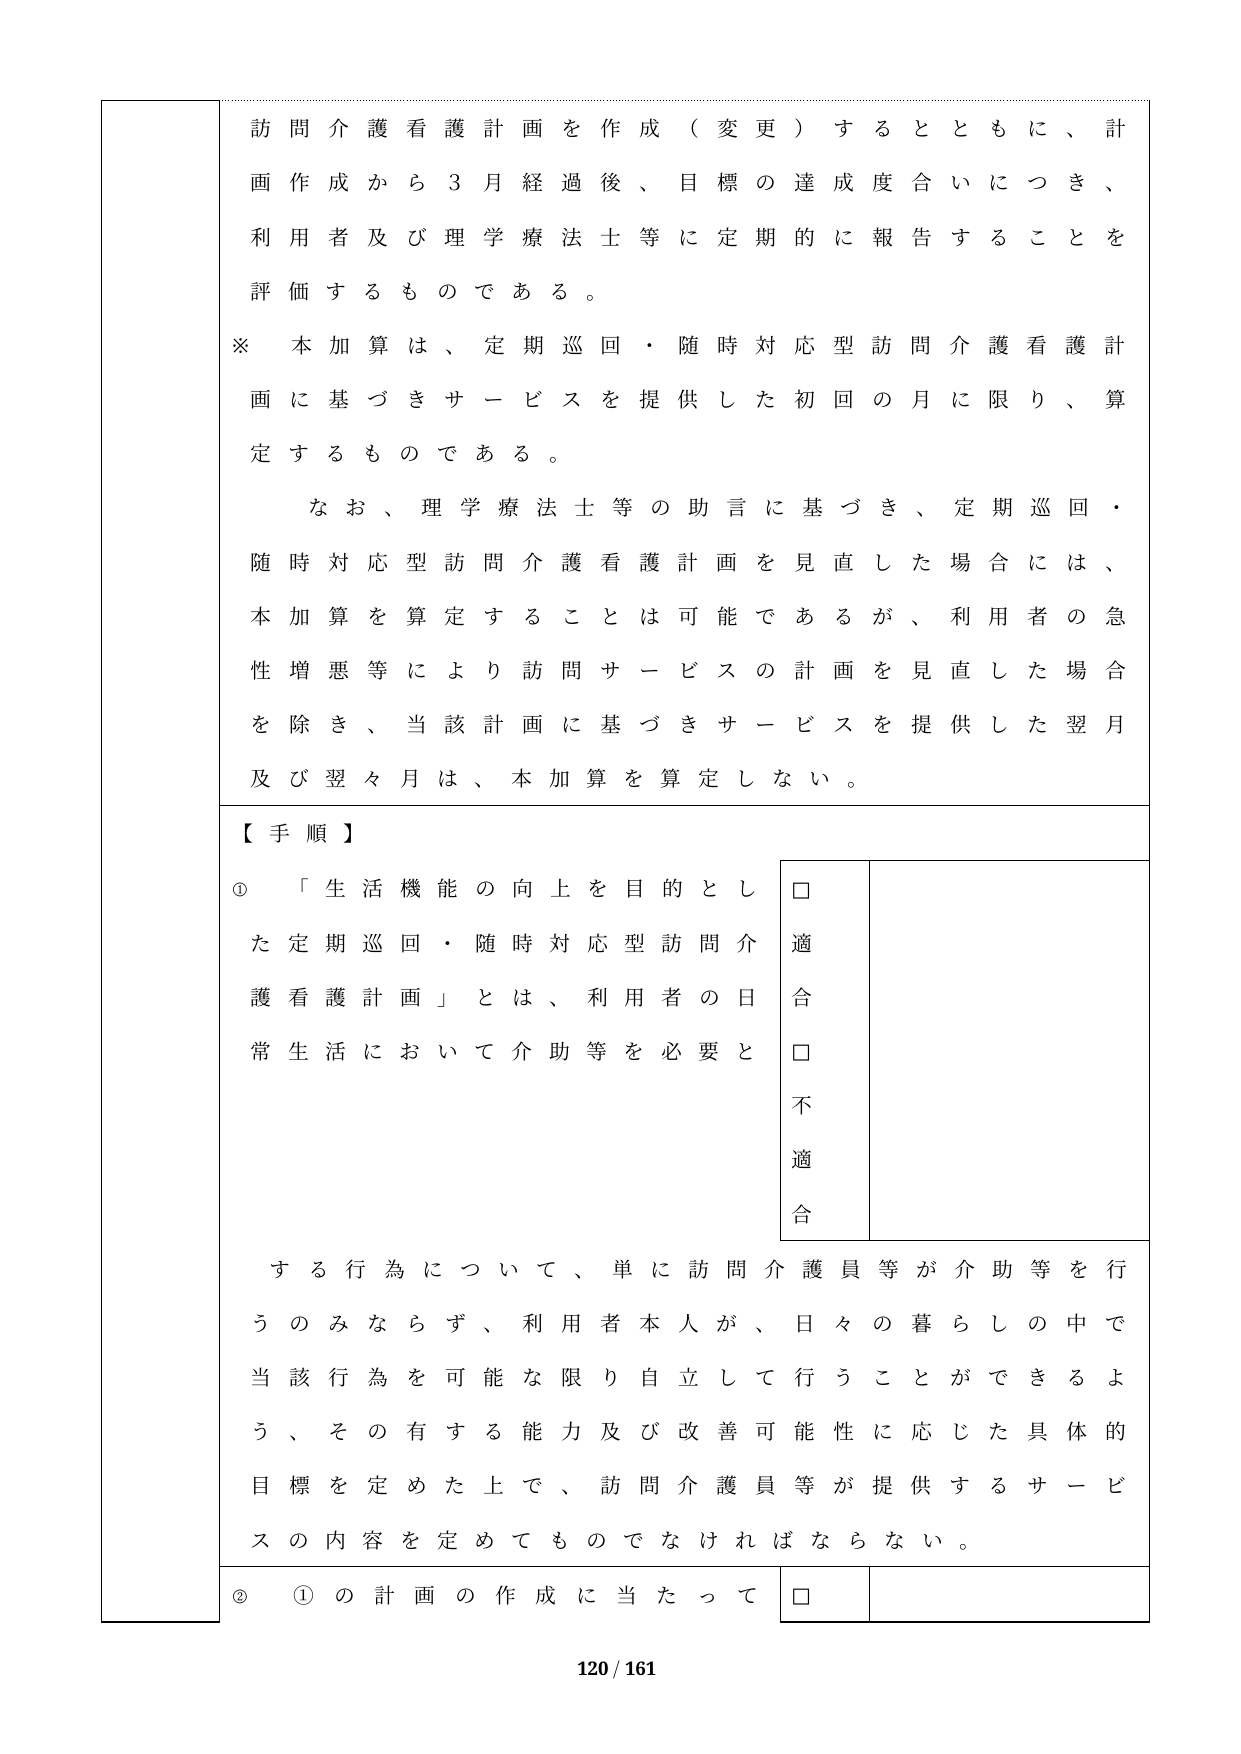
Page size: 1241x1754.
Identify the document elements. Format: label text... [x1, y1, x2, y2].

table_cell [220, 100, 1149, 805]
table_cell □適合 □不適合 [781, 1567, 869, 1621]
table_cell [220, 1567, 780, 1621]
table_cell [870, 861, 1149, 1240]
table_cell [870, 1567, 1149, 1621]
table_cell ① 「生活機能の向上を目的とした定期巡回・随時対応型訪問介護看護計画」とは、利用者の日常生活において介助等を必要と [220, 860, 780, 1240]
table_cell □適合 □不適合 [781, 861, 869, 1240]
table_cell する行為について、単に訪問介護員等が介助等を行うのみならず、利用者本人が、日々の暮らしの中で当該行為を可能な限り自立して行うことができるよう、その有する能力及び改善可能性に応じた具体的目標を定めた上で、訪問介護員等が提供するサービスの内容を定めてものでなければならない。 [220, 1240, 1149, 1566]
table_cell 【手順】 [220, 806, 1149, 860]
